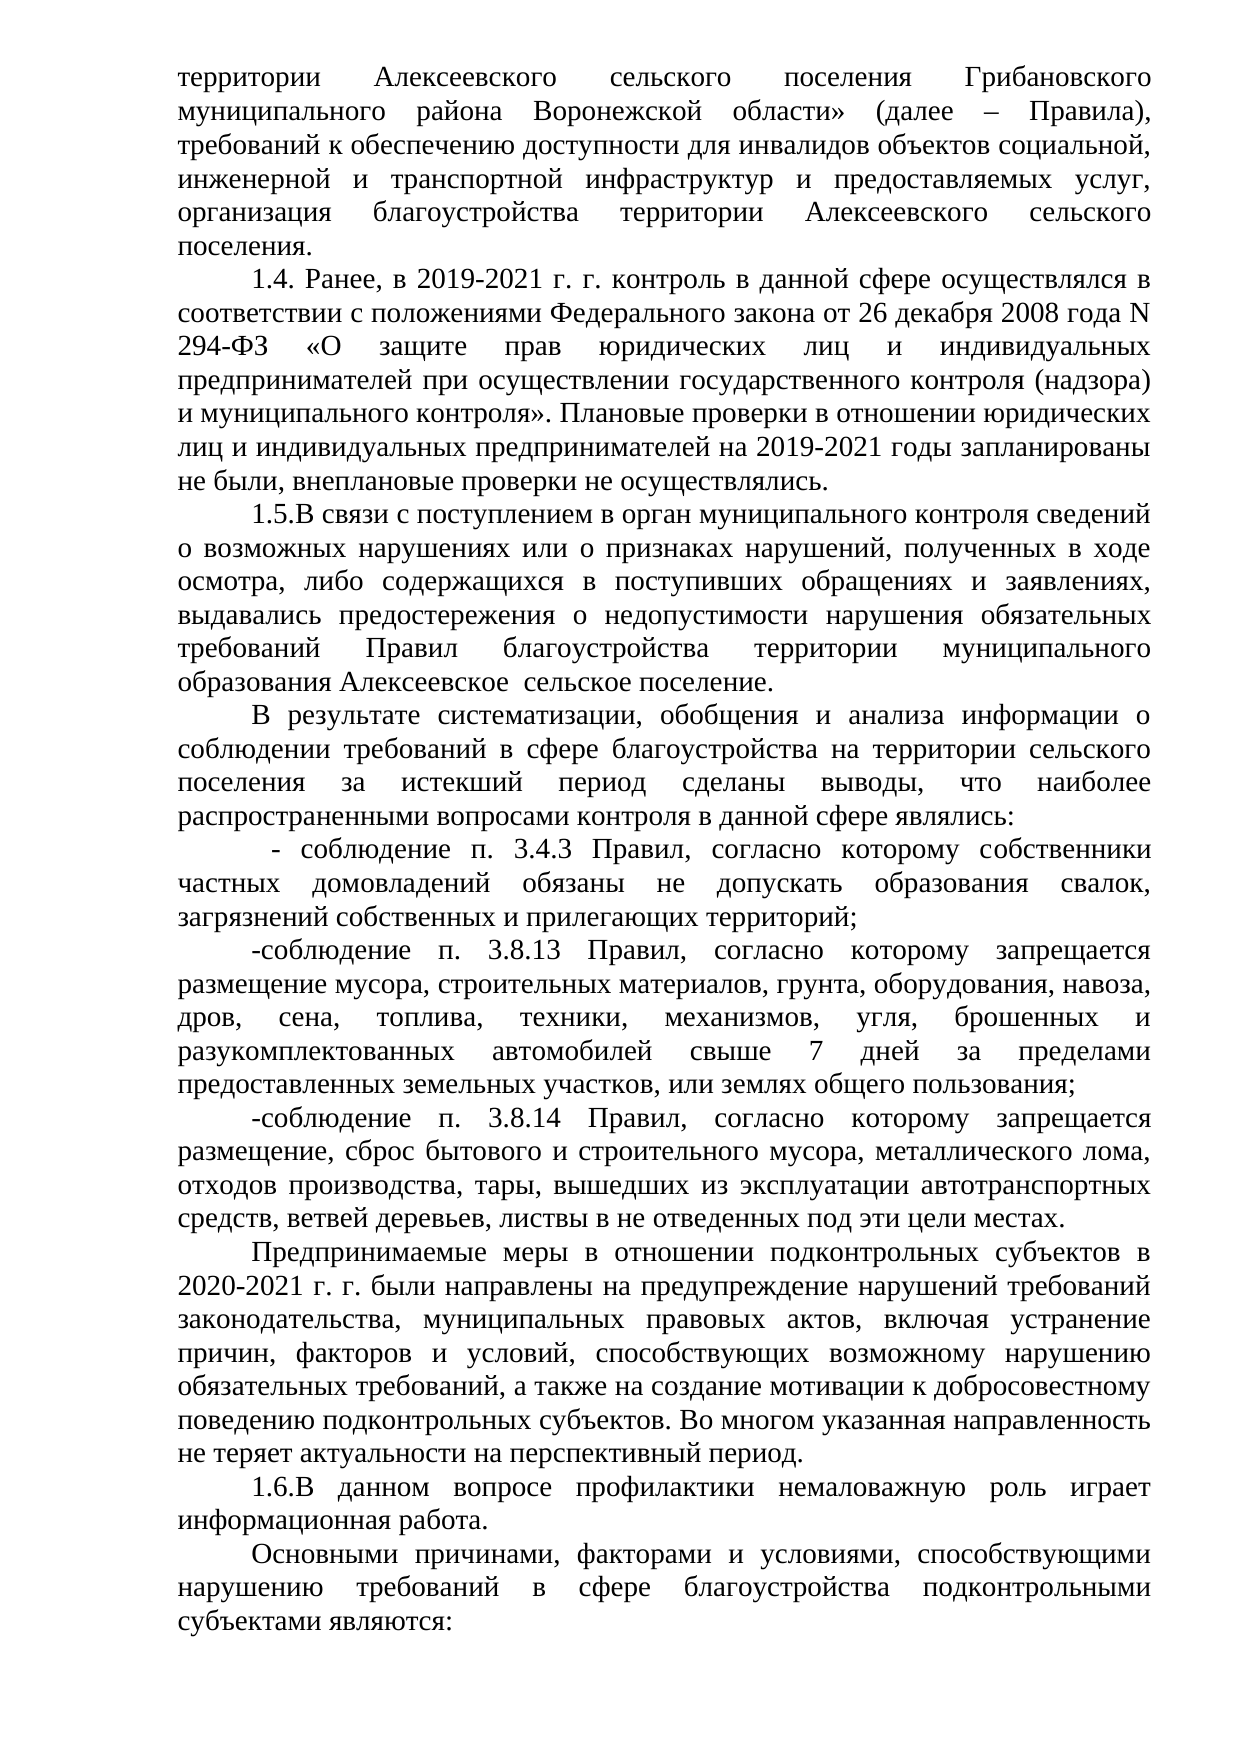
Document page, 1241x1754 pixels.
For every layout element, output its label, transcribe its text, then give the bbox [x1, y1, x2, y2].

text Предпринимаемые меры в отношении подконтрольных субъектов в 2020-2021 г. г. были направлены на предупреждение нарушений требований законодательства, муниципальных правовых актов, включая устранение причин, факторов и условий, способствующих возможному нарушению обязательных требований, а также на создание мотивации к добросовестному поведению подконтрольных субъектов. Во многом указанная направленность не теряет актуальности на перспективный период. [177, 1234, 1152, 1469]
text Основными причинами, факторами и условиями, способствующими нарушению требований в сфере благоустройства подконтрольными субъектами являются: [177, 1536, 1152, 1637]
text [177, 59, 1152, 261]
text 1.6.В данном вопросе профилактики немаловажную роль играет информационная работа. [177, 1469, 1152, 1536]
text 1.4. Ранее, в 2019-2021 г. г. контроль в данной сфере осуществлялся в соответствии с положениями Федерального закона от 26 декабря 2008 года N 294-ФЗ «О защите прав юридических лиц и индивидуальных предпринимателей при осуществлении государственного контроля (надзора) и муниципального контроля». Плановые проверки в отношении юридических лиц и индивидуальных предпринимателей на 2019-2021 годы запланированы не были, внеплановые проверки не осуществлялись. [177, 261, 1152, 496]
text - соблюдение п. 3.4.3 Правил, согласно которому собственники частных домовладений обязаны не допускать образования свалок, загрязнений собственных и прилегающих территорий; [177, 832, 1152, 932]
text -соблюдение п. 3.8.14 Правил, согласно которому запрещается размещение, сброс бытового и строительного мусора, металлического лома, отходов производства, тары, вышедших из эксплуатации автотранспортных средств, ветвей деревьев, листвы в не отведенных под эти цели местах. [177, 1100, 1152, 1234]
text 1.5.В связи с поступлением в орган муниципального контроля сведений о возможных нарушениях или о признаках нарушений, полученных в ходе осмотра, либо содержащихся в поступивших обращениях и заявлениях, выдавались предостережения о недопустимости нарушения обязательных требований Правил благоустройства территории муниципального образования Алексеевское сельское поселение. [177, 496, 1152, 697]
text В результате систематизации, обобщения и анализа информации о соблюдении требований в сфере благоустройства на территории сельского поселения за истекший период сделаны выводы, что наиболее распространенными вопросами контроля в данной сфере являлись: [177, 697, 1152, 832]
text -соблюдение п. 3.8.13 Правил, согласно которому запрещается размещение мусора, строительных материалов, грунта, оборудования, навоза, дров, сена, топлива, техники, механизмов, угля, брошенных и разукомплектованных автомобилей свыше 7 дней за пределами предоставленных земельных участков, или землях общего пользования; [177, 932, 1152, 1100]
